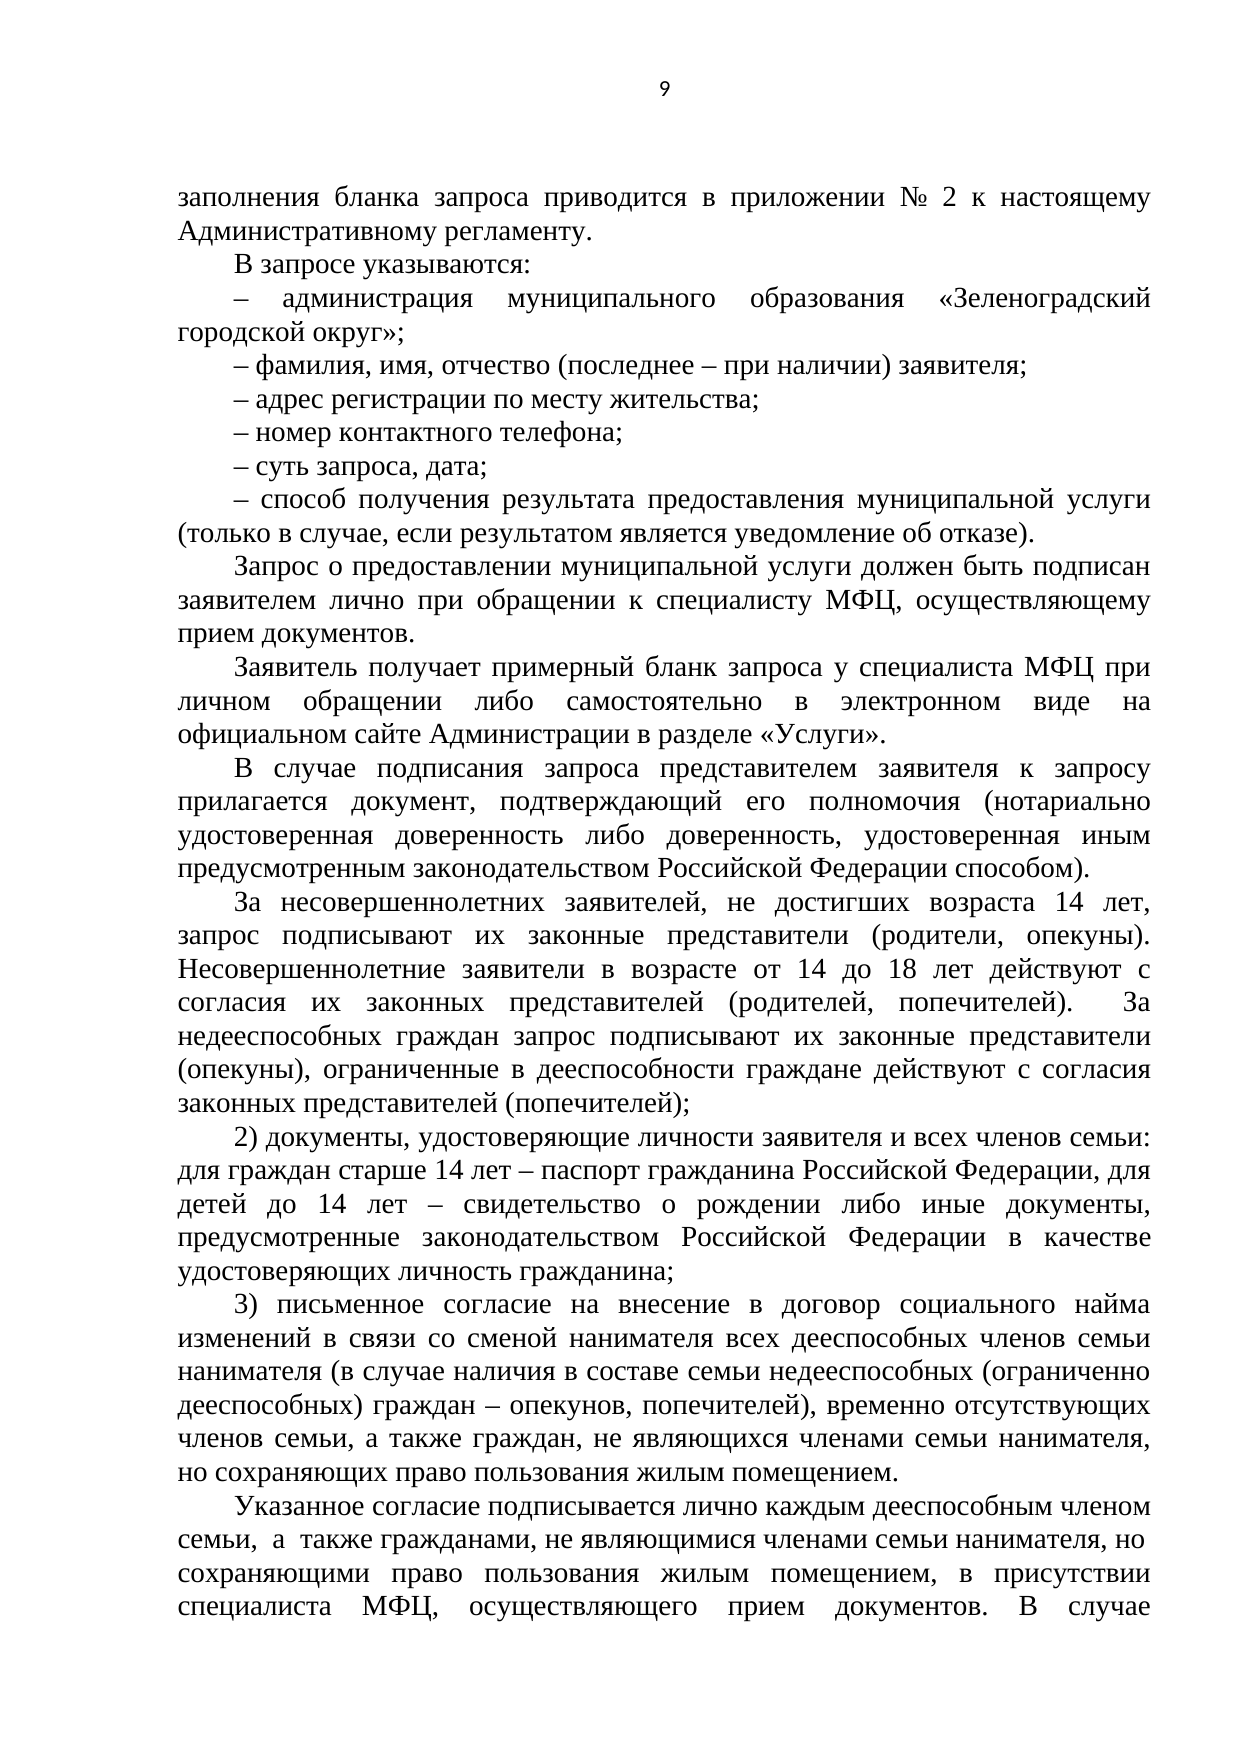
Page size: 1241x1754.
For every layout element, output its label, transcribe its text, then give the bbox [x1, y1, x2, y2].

text – адрес регистрации по месту жительства; [177, 381, 1152, 414]
text 2) документы, удостоверяющие личности заявителя и всех членов семьи: для граждан старше 14 лет – паспорт гражданина Российской Федерации, для детей до 14 лет – свидетельство о рождении либо иные документы, предусмотренные законодательством Российской Федерации в качестве удостоверяющих личность гражданина; [177, 1119, 1152, 1286]
text Заявитель получает примерный бланк запроса у специалиста МФЦ при личном обращении либо самостоятельно в электронном виде на официальном сайте Администрации в разделе «Услуги». [177, 649, 1152, 750]
text Запрос о предоставлении муниципальной услуги должен быть подписан заявителем лично при обращении к специалисту МФЦ, осуществляющему прием документов. [177, 548, 1152, 649]
text Указанное согласие подписывается лично каждым дееспособным членом семьи, а также гражданами, не являющимися членами семьи нанимателя, но [177, 1488, 1152, 1555]
text – суть запроса, дата; [177, 448, 1152, 481]
text В запросе указываются: [177, 247, 1152, 280]
text – номер контактного телефона; [177, 414, 1152, 448]
text – фамилия, имя, отчество (последнее – при наличии) заявителя; [177, 347, 1152, 381]
text 3) письменное согласие на внесение в договор социального найма изменений в связи со сменой нанимателя всех дееспособных членов семьи нанимателя (в случае наличия в составе семьи недееспособных (ограниченно дееспособных) граждан – опекунов, попечителей), временно отсутствующих членов семьи, а также граждан, не являющихся членами семьи нанимателя, но сохраняющих право пользования жилым помещением. [177, 1286, 1152, 1488]
text В случае подписания запроса представителем заявителя к запросу прилагается документ, подтверждающий его полномочия (нотариально удостоверенная доверенность либо доверенность, удостоверенная иным предусмотренным законодательством Российской Федерации способом). [177, 750, 1152, 884]
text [177, 1555, 1152, 1622]
text – способ получения результата предоставления муниципальной услуги (только в случае, если результатом является уведомление об отказе). [177, 481, 1152, 548]
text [177, 179, 1152, 247]
text – администрация муниципального образования «Зеленоградский городской округ»; [177, 280, 1152, 347]
text За несовершеннолетних заявителей, не достигших возраста 14 лет, запрос подписывают их законные представители (родители, опекуны). Несовершеннолетние заявители в возрасте от 14 до 18 лет действуют с согласия их законных представителей (родителей, попечителей). За недееспособных граждан запрос подписывают их законные представители (опекуны), ограниченные в дееспособности граждане действуют с согласия законных представителей (попечителей); [177, 884, 1152, 1119]
